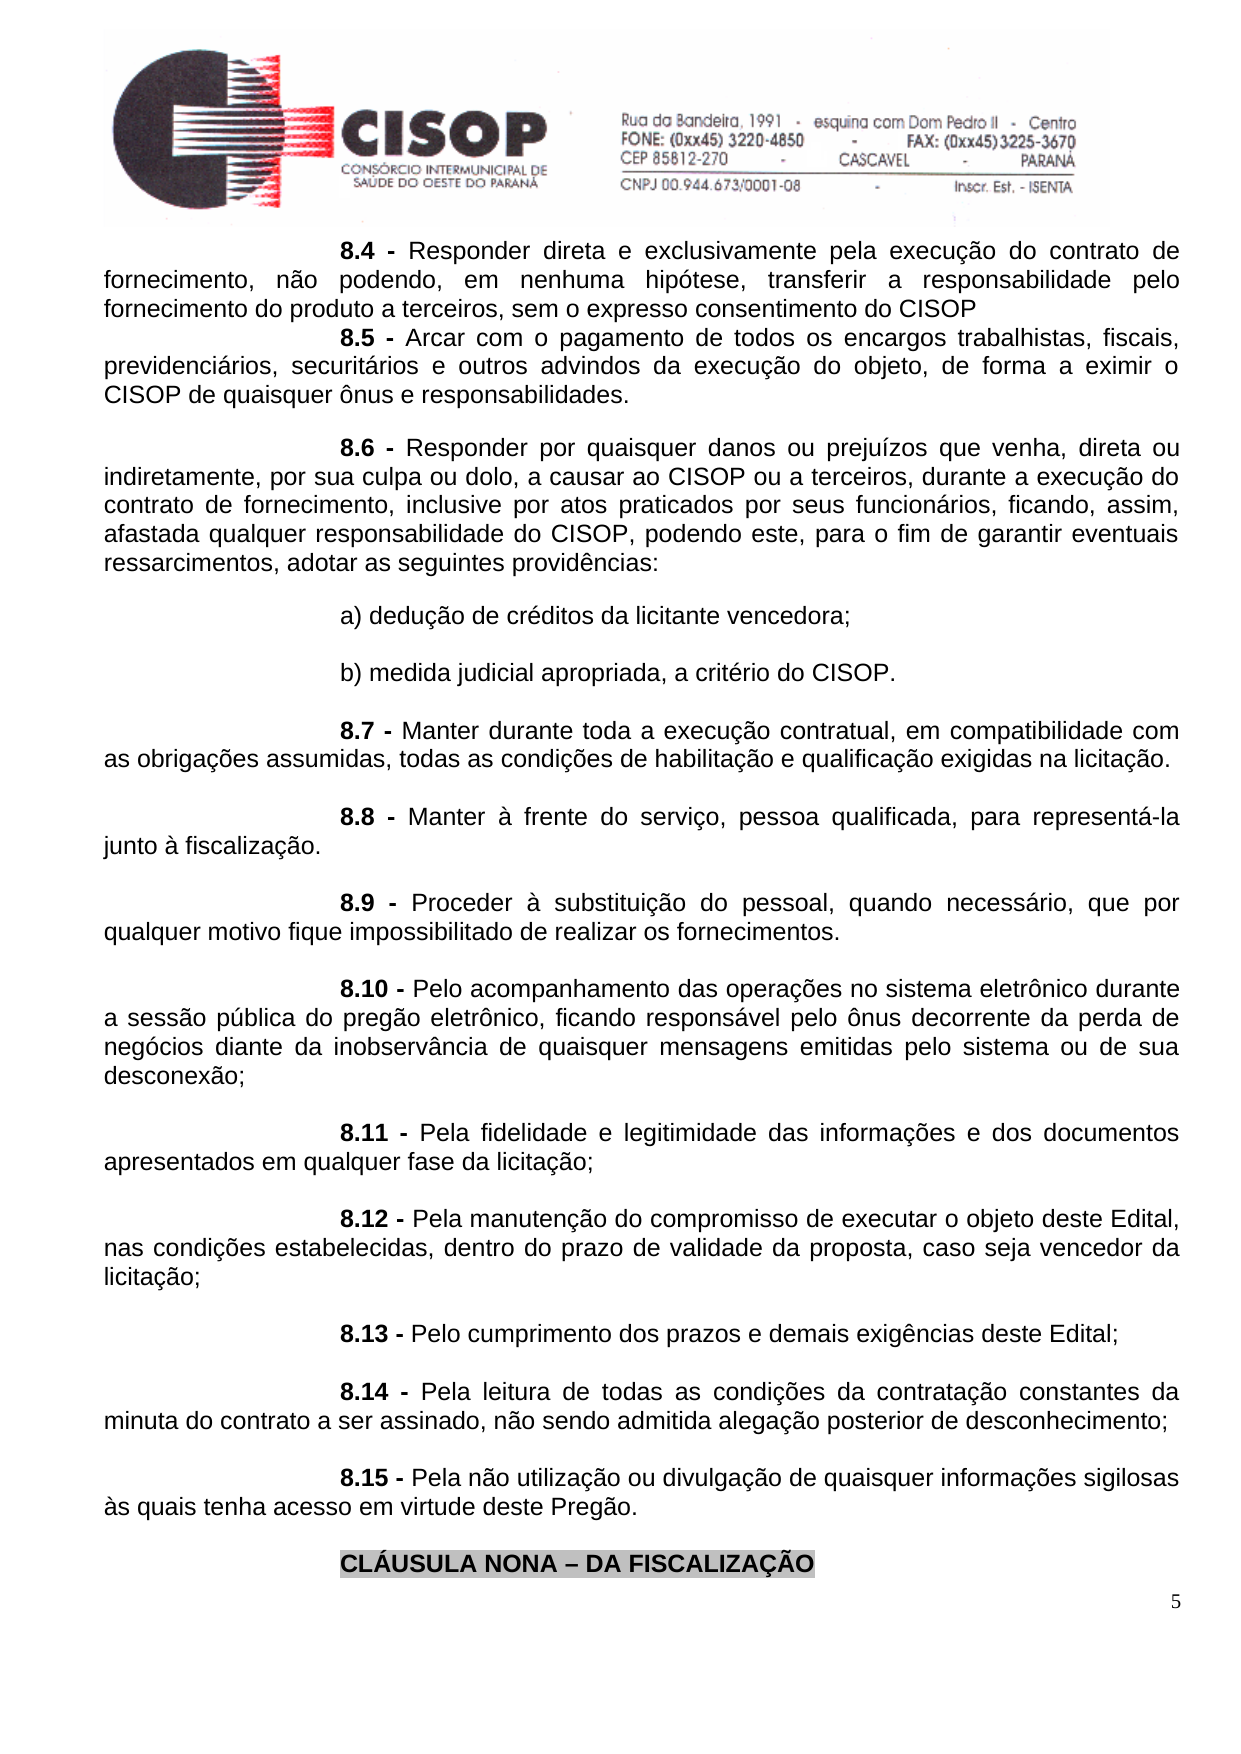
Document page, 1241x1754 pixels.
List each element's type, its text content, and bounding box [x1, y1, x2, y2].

text CLÁUSULA NONA – DA FISCALIZAÇÃO [103, 1549, 1181, 1578]
text 8.9 - Proceder à substituição do pessoal, quando necessário, que por qualquer motivo fique impossibilitado de realizar os fornecimentos. [103, 888, 1181, 946]
text 8.4 - Responder direta e exclusivamente pela execução do contrato de fornecimento, não podendo, em nenhuma hipótese, transferir a responsabilidade pelo fornecimento do produto a terceiros, sem o expresso consentimento do CISOP [103, 236, 1181, 323]
text 8.10 - Pelo acompanhamento das operações no sistema eletrônico durante a sessão pública do pregão eletrônico, ficando responsável pelo ônus decorrente da perda de negócios diante da inobservância de quaisquer mensagens emitidas pelo sistema ou de sua desconexão; [103, 974, 1181, 1089]
text 8.7 - Manter durante toda a execução contratual, em compatibilidade com as obrigações assumidas, todas as condições de habilitação e qualificação exigidas na licitação. [103, 716, 1181, 773]
text 8.6 - Responder por quaisquer danos ou prejuízos que venha, direta ou indiretamente, por sua culpa ou dolo, a causar ao CISOP ou a terceiros, durante a execução do contrato de fornecimento, inclusive por atos praticados por seus funcionários, ficando, assim, afastada qualquer responsabilidade do CISOP, podendo este, para o fim de garantir eventuais ressarcimentos, adotar as seguintes providências: [103, 433, 1181, 577]
text 8.12 - Pela manutenção do compromisso de executar o objeto deste Edital, nas condições estabelecidas, dentro do prazo de validade da proposta, caso seja vencedor da licitação; [103, 1204, 1181, 1291]
text 8.14 - Pela leitura de todas as condições da contratação constantes da minuta do contrato a ser assinado, não sendo admitida alegação posterior de desconhecimento; [103, 1377, 1181, 1434]
text 8.5 - Arcar com o pagamento de todos os encargos trabalhistas, fiscais, previdenciários, securitários e outros advindos da execução do objeto, de forma a eximir o CISOP de quaisquer ônus e responsabilidades. [103, 323, 1181, 409]
picture [103, 29, 1110, 227]
text 8.15 - Pela não utilização ou divulgação de quaisquer informações sigilosas às quais tenha acesso em virtude deste Pregão. [103, 1463, 1181, 1521]
text b) medida judicial apropriada, a critério do CISOP. [103, 658, 1181, 687]
text 8.13 - Pelo cumprimento dos prazos e demais exigências deste Edital; [103, 1319, 1181, 1348]
text a) dedução de créditos da licitante vencedora; [103, 601, 1181, 629]
text 8.11 - Pela fidelidade e legitimidade das informações e dos documentos apresentados em qualquer fase da licitação; [103, 1118, 1181, 1176]
text 8.8 - Manter à frente do serviço, pessoa qualificada, para representá-la junto à fiscalização. [103, 802, 1181, 859]
